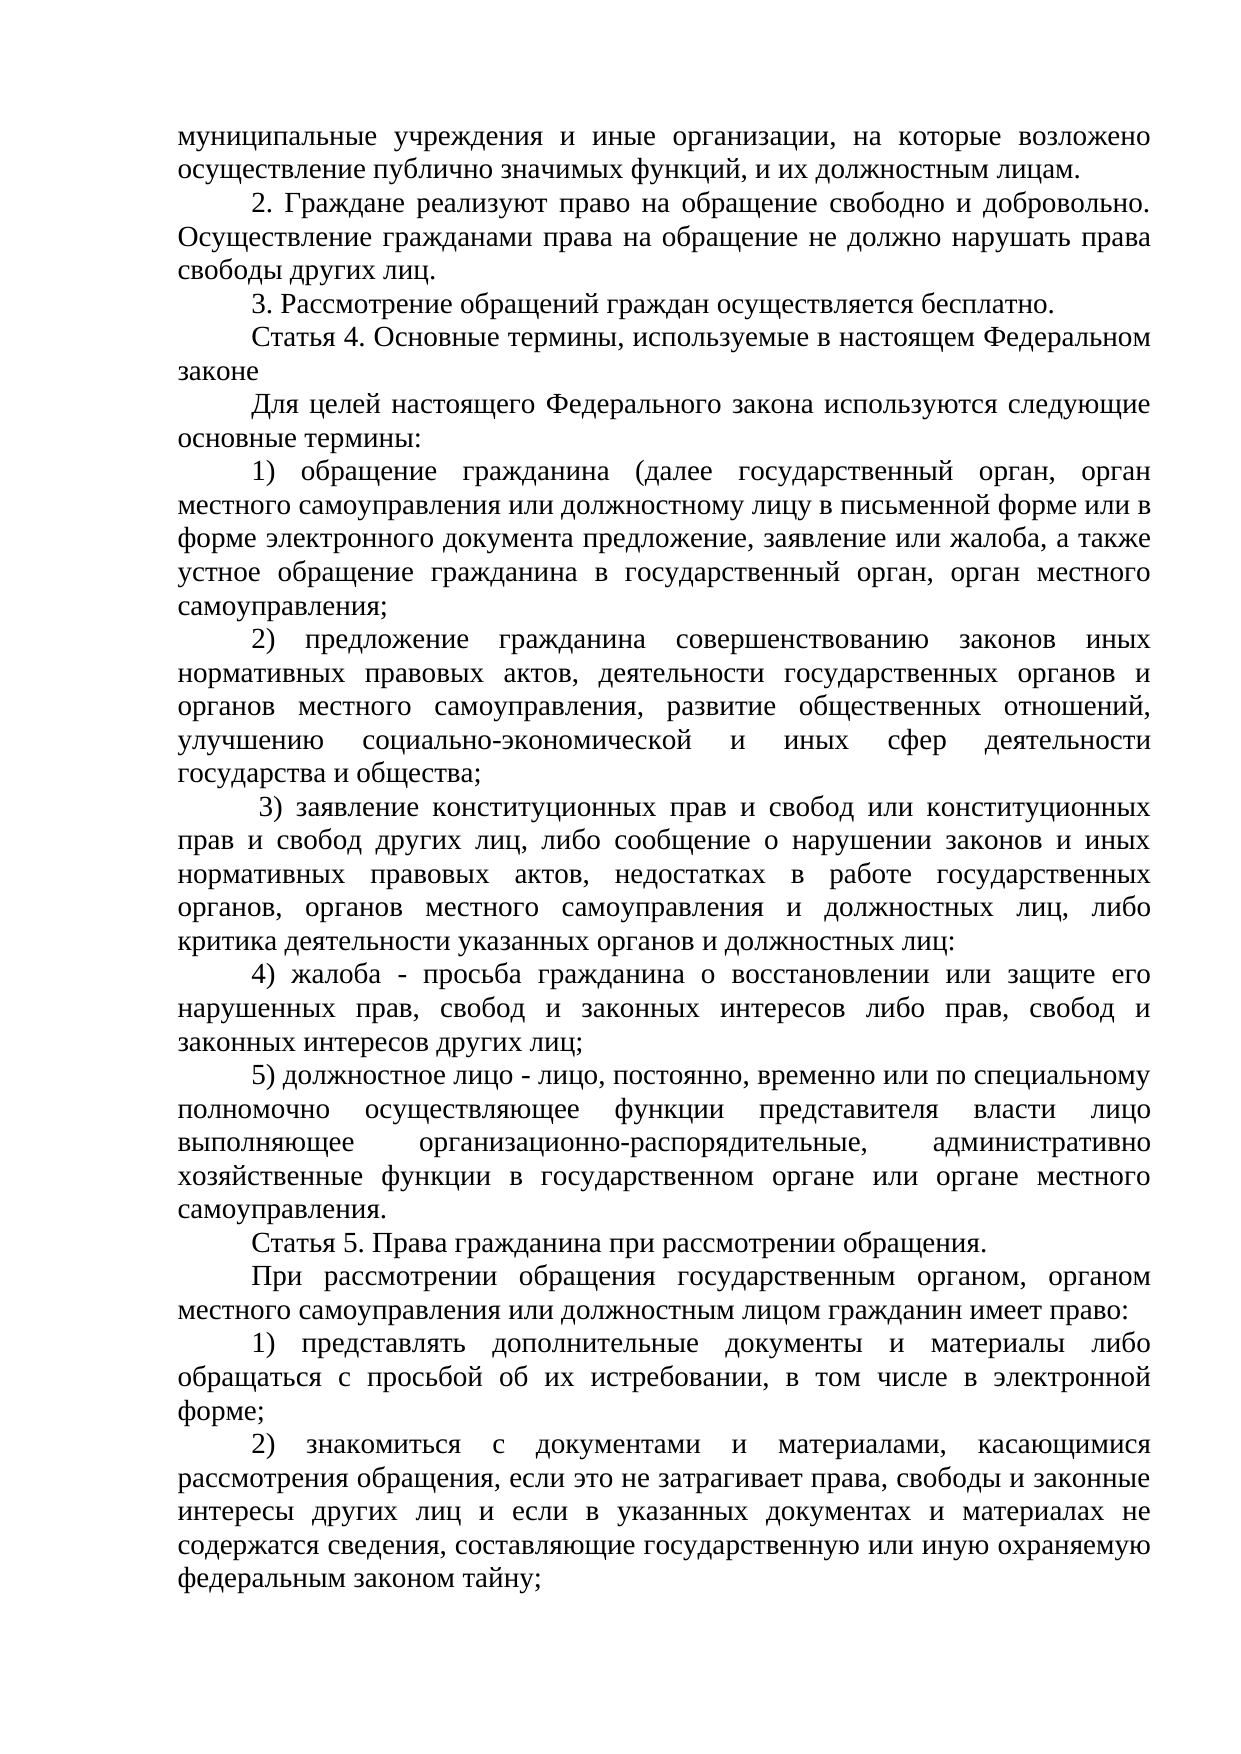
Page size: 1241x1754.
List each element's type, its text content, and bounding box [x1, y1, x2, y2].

text При рассмотрении обращения государственным органом, органом местного самоуправления или должностным лицом гражданин имеет право: [177, 1258, 1152, 1326]
text 2) знакомиться с документами и материалами, касающимися рассмотрения обращения, если это не затрагивает права, свободы и законные интересы других лиц и если в указанных документах и материалах не содержатся сведения, составляющие государственную или иную охраняемую федеральным законом тайну; [177, 1426, 1152, 1594]
text 2) предложение гражданина совершенствованию законов иных нормативных правовых актов, деятельности государственных органов и органов местного самоуправления, развитие общественных отношений, улучшению социально-экономической и иных сфер деятельности государства и общества; [177, 621, 1152, 789]
text Для целей настоящего Федерального закона используются следующие основные термины: [177, 386, 1152, 453]
text 5) должностное лицо - лицо, постоянно, временно или по специальному полномочно осуществляющее функции представителя власти лицо выполняющее организационно-распорядительные, административно хозяйственные функции в государственном органе или органе местного самоуправления. [177, 1057, 1152, 1225]
text 1) представлять дополнительные документы и материалы либо обращаться с просьбой об их истребовании, в том числе в электронной форме; [177, 1326, 1152, 1426]
text Статья 5. Права гражданина при рассмотрении обращения. [177, 1225, 1152, 1258]
text 3) заявление конституционных прав и свобод или конституционных прав и свобод других лиц, либо сообщение о нарушении законов и иных нормативных правовых актов, недостатках в работе государственных органов, органов местного самоуправления и должностных лиц, либо критика деятельности указанных органов и должностных лиц: [177, 789, 1152, 957]
text 1) обращение гражданина (далее государственный орган, орган местного самоуправления или должностному лицу в письменной форме или в форме электронного документа предложение, заявление или жалоба, а также устное обращение гражданина в государственный орган, орган местного самоуправления; [177, 453, 1152, 621]
text 3. Рассмотрение обращений граждан осуществляется бесплатно. [177, 286, 1152, 319]
text 2. Граждане реализуют право на обращение свободно и добровольно. Осуществление гражданами права на обращение не должно нарушать права свободы других лиц. [177, 185, 1152, 286]
text 4) жалоба - просьба гражданина о восстановлении или защите его нарушенных прав, свобод и законных интересов либо прав, свобод и законных интересов других лиц; [177, 957, 1152, 1057]
text Статья 4. Основные термины, используемые в настоящем Федеральном законе [177, 319, 1152, 386]
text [177, 118, 1152, 185]
